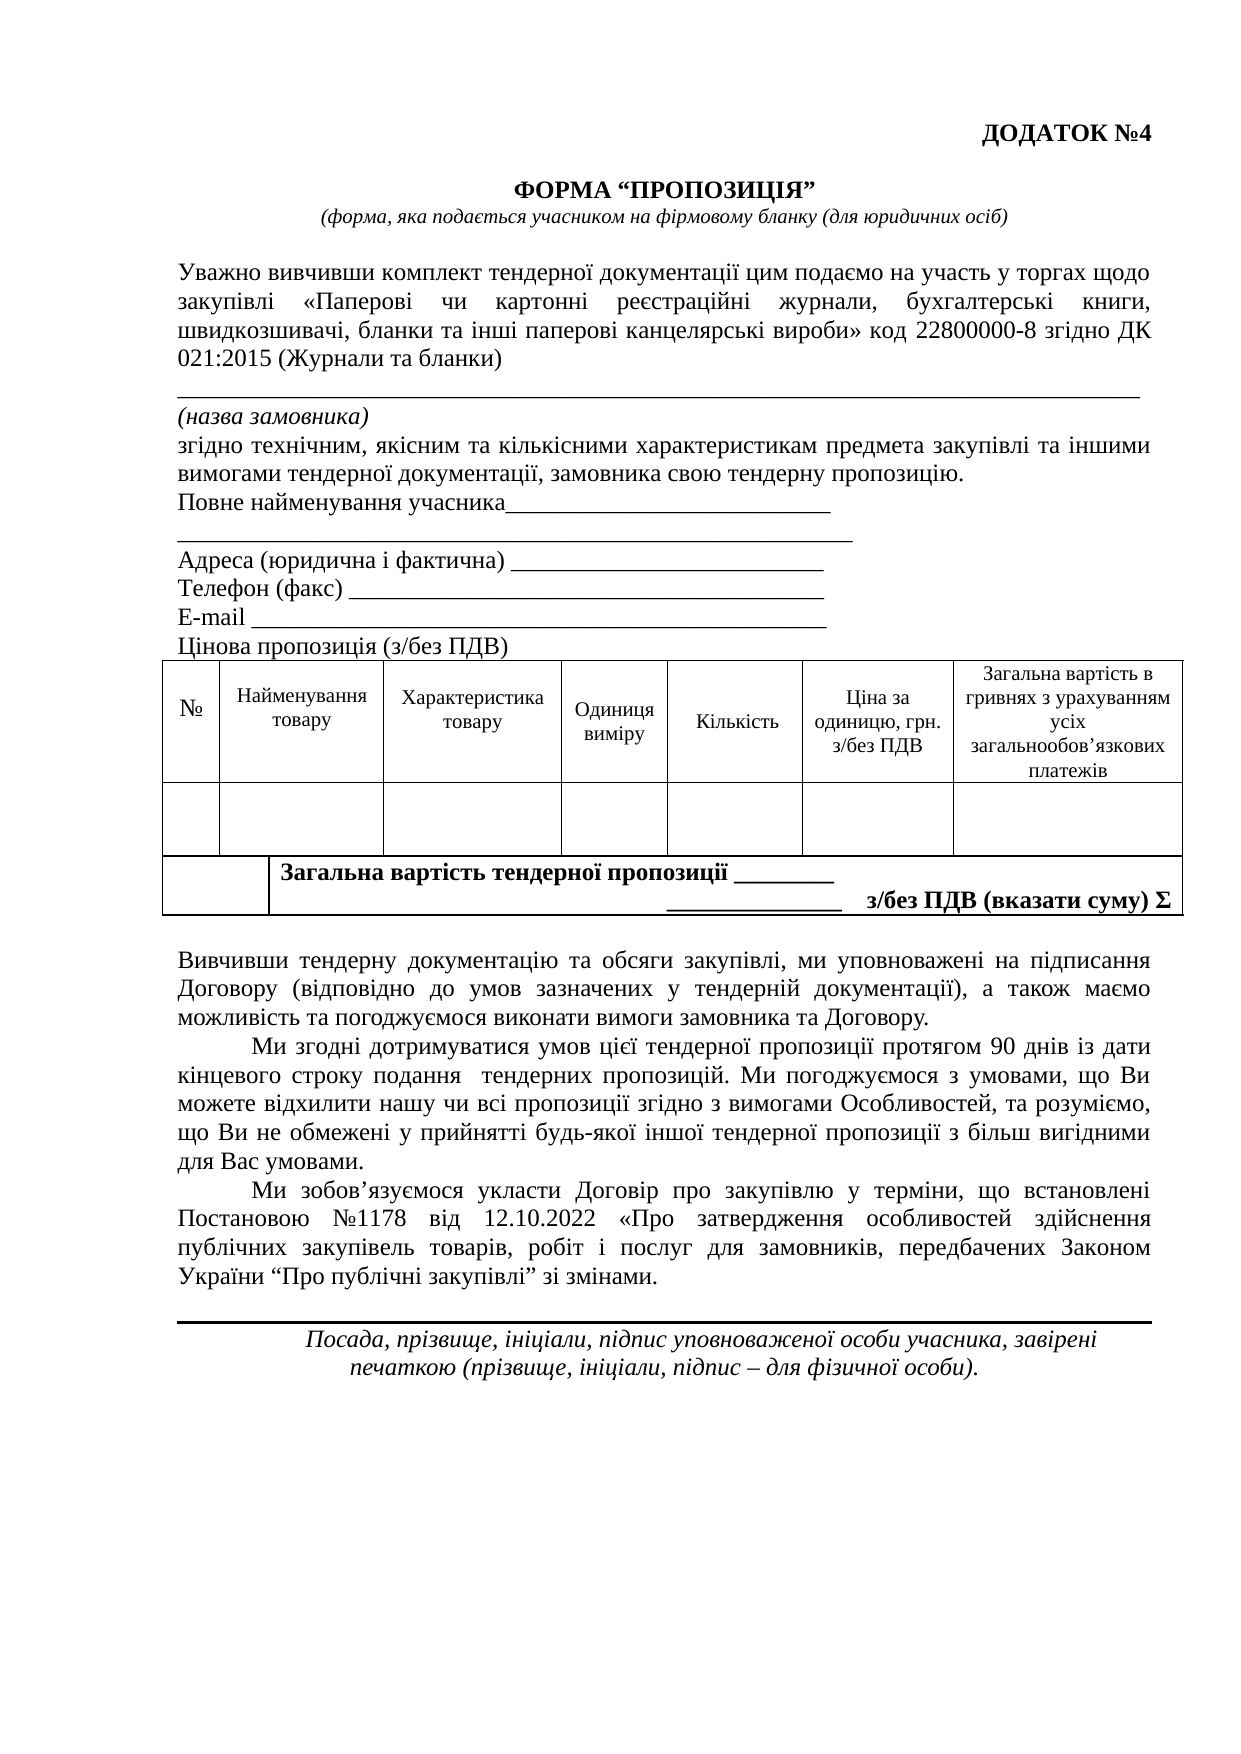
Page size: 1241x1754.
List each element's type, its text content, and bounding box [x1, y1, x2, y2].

table_header Найменування товару [220, 661, 383, 782]
table_cell [562, 783, 667, 855]
text Повне найменування учасника__________________________ [177, 487, 1152, 516]
table_cell [163, 783, 219, 855]
table_header Характеристика товару [384, 661, 561, 782]
table_cell [384, 783, 561, 855]
text Вивчивши тендерну документацію та обсяги закупівлі, ми уповноважені на підписання Договору (відповідно до умов зазначених у тендерній документації), а також маємо можливість та погоджуємося виконати вимоги замовника та Договору. [177, 945, 1152, 1031]
text ______________________________________________________ [177, 516, 1152, 545]
text Посада, прізвище, ініціали, підпис уповноваженої особи учасника, завірені печаткою (прізвище, ініціали, підпис – для фізичної особи). [177, 1324, 1152, 1381]
table_cell [954, 783, 1182, 855]
text Цінова пропозиція (з/без ПДВ) [177, 631, 1152, 660]
table_cell [220, 783, 383, 855]
text згідно технічним, якісним та кількісними характеристикам предмета закупівлі та іншими вимогами тендерної документації, замовника свою тендерну пропозицію. [177, 430, 1152, 487]
text ФОРМА “ПРОПОЗИЦІЯ” [177, 176, 1152, 204]
table_cell [668, 783, 802, 855]
text Адреса (юридична і фактична) _________________________ [177, 545, 1152, 573]
text ДОДАТОК №4 [177, 118, 1152, 147]
table_header № [163, 661, 219, 782]
text (форма, яка подається учасником на фірмовому бланку (для юридичних осіб) [177, 204, 1152, 228]
text Уважно вивчивши комплект тендерної документації цим подаємо на участь у торгах щодо закупівлі «Паперові чи картонні реєстраційні журнали, бухгалтерські книги, швидкозшивачі, бланки та інші паперові канцелярські вироби» код 22800000-8 згідно ДК 021:2015 (Журнали та бланки) [177, 257, 1152, 372]
table_header Загальна вартість в гривнях з урахуванням усіх загальнообов’язкових платежів [954, 661, 1182, 782]
text Телефон (факс) ______________________________________ [177, 573, 1152, 602]
table_header Ціна за одиницю, грн. з/без ПДВ [803, 661, 953, 782]
text Ми зобов’язуємося укласти Договір про закупівлю у терміни, що встановлені Постановою №1178 від 12.10.2022 «Про затвердження особливостей здійснення публічних закупівель товарів, робіт і послуг для замовників, передбачених Законом України “Про публічні закупівлі” зі змінами. [177, 1175, 1152, 1290]
text (назва замовника) [177, 401, 1152, 430]
table_cell [163, 857, 268, 914]
text Е-mail ______________________________________________ [177, 602, 1152, 631]
text _____________________________________________________________________________ [177, 372, 1152, 401]
table_header Кількість [668, 661, 802, 782]
table_cell Загальна вартість тендерної пропозиції ________ ______________ з/без ПДВ (вказати суму) Σ [270, 857, 1182, 914]
table_header Одиниця виміру [562, 661, 667, 782]
text Ми згодні дотримуватися умов цієї тендерної пропозиції протягом 90 днів із дати кінцевого строку подання тендерних пропозицій. Ми погоджуємося з умовами, що Ви можете відхилити нашу чи всі пропозиції згідно з вимогами Особливостей, та розуміємо, що Ви не обмежені у прийнятті будь-якої іншої тендерної пропозиції з більш вигідними для Вас умовами. [177, 1031, 1152, 1175]
table_cell [803, 783, 953, 855]
